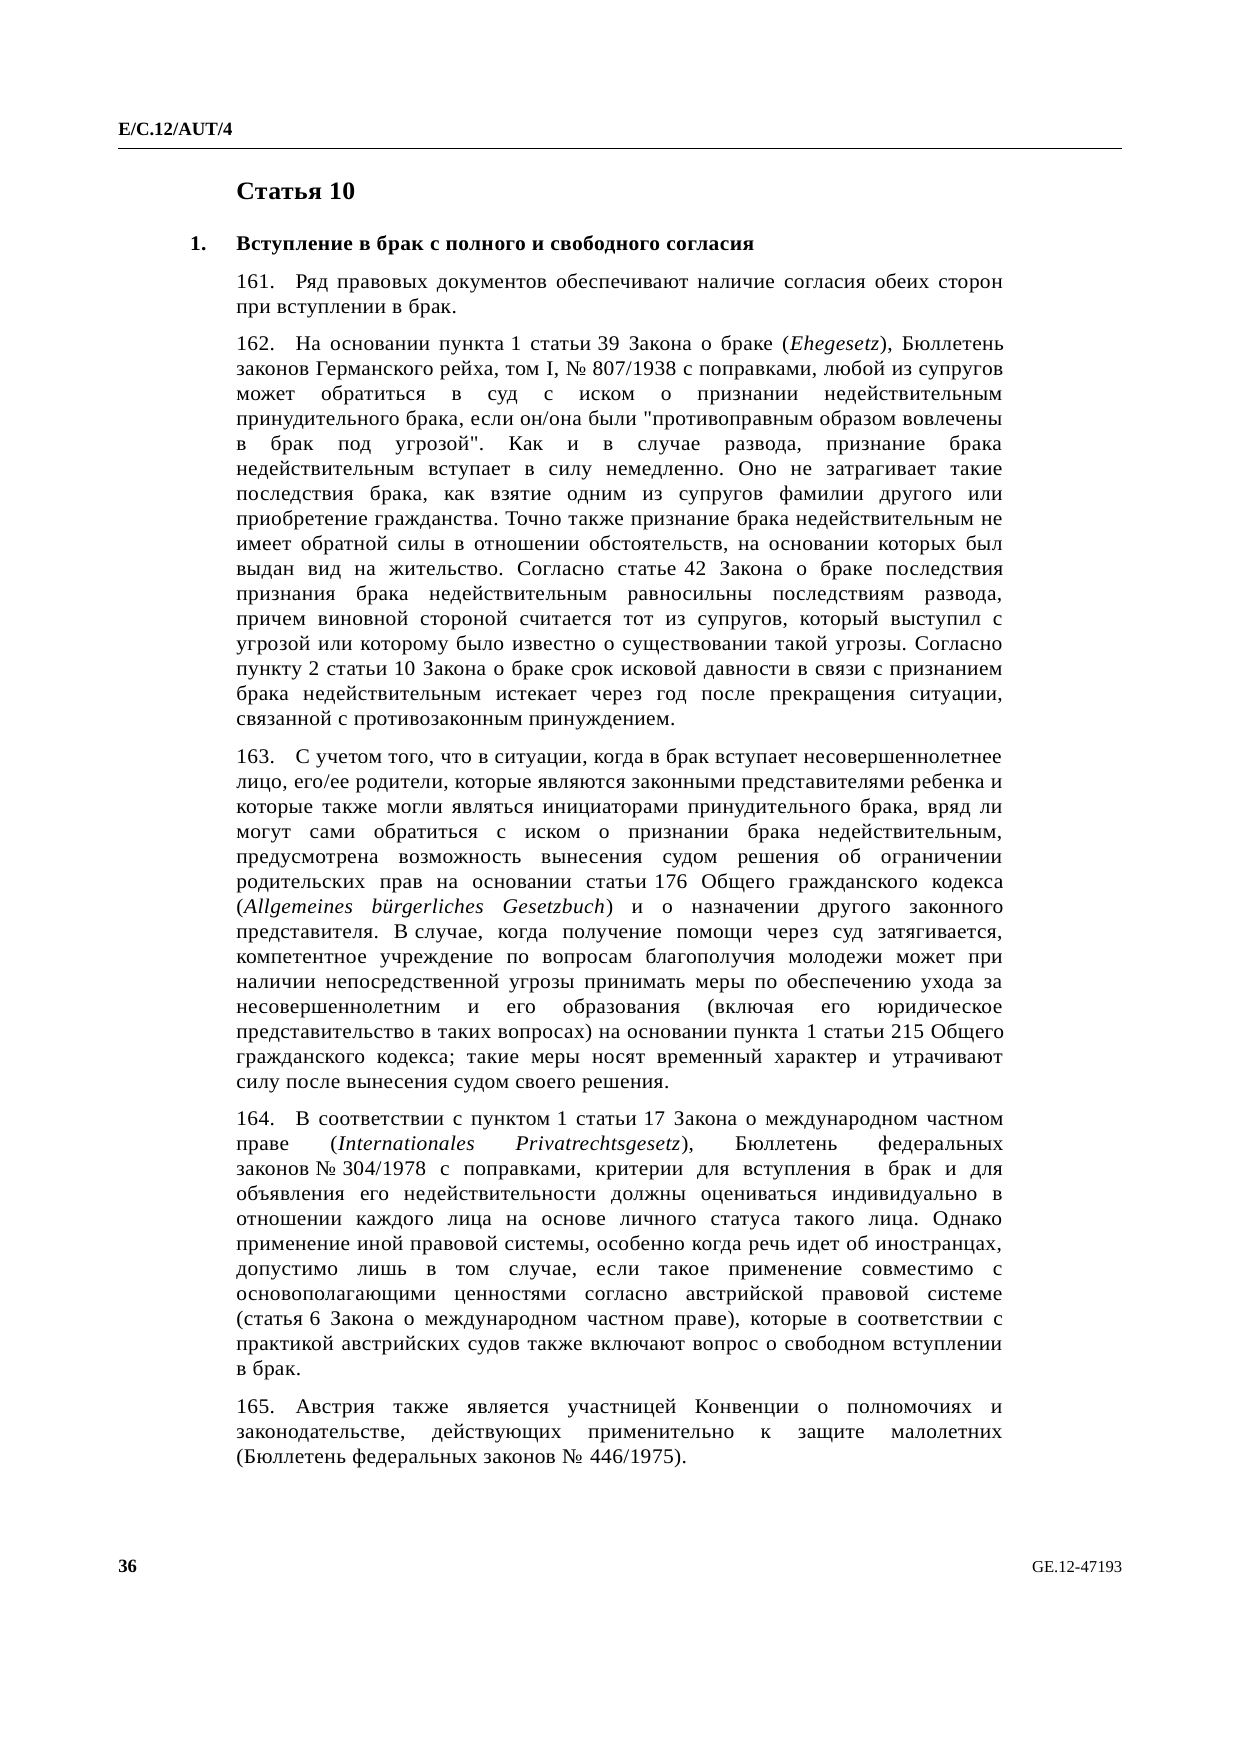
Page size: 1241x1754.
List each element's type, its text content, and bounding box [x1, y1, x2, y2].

text 165. Австрия также является участницей Конвенции о полномочиях и законодательстве, действующих применительно к защите малолетних (Бюллетень федеральных законов № 446/1975). [236, 1393, 1004, 1468]
text 163. С учетом того, что в ситуации, когда в брак вступает несовершеннолетнее лицо, его/ее родители, которые являются законными представителями ребенка и которые также могли являться инициаторами принудительного брака, вряд ли могут сами обратиться с иском о признании брака недействительным, предусмотрена возможность вынесения судом решения об ограничении родительских прав на основании статьи 176 Общего гражданского кодекса (Allgemeines bürgerliches Gesetzbuch) и о назначении другого законного представителя. В случае, когда получение помощи через суд затягивается, компетентное учреждение по вопросам благополучия молодежи может при наличии непосредственной угрозы принимать меры по обеспечению ухода за несовершеннолетним и его образования (включая его юридическое представительство в таких вопросах) на основании пункта 1 статьи 215 Общего гражданского кодекса; такие меры носят временный характер и утрачивают силу после вынесения судом своего решения. [236, 743, 1004, 1093]
text 162. На основании пункта 1 статьи 39 Закона о браке (Ehegesetz), Бюллетень законов Германского рейха, том I, № 807/1938 с поправками, любой из супругов может обратиться в суд с иском о признании недействительным принудительного брака, если он/она были "противоправным образом вовлечены в брак под угрозой". Как и в случае развода, признание брака недействительным вступает в силу немедленно. Оно не затрагивает такие последствия брака, как взятие одним из супругов фамилии другого или приобретение гражданства. Точно также признание брака недействительным не имеет обратной силы в отношении обстоятельств, на основании которых был выдан вид на жительство. Согласно статье 42 Закона о браке последствия признания брака недействительным равносильны последствиям развода, причем виновной стороной считается тот из супругов, который выступил с угрозой или которому было известно о существовании такой угрозы. Согласно пункту 2 статьи 10 Закона о браке срок исковой давности в связи с признанием брака недействительным истекает через год после прекращения ситуации, связанной с противозаконным принуждением. [236, 330, 1004, 730]
text Статья 10 [118, 177, 1004, 205]
text 161. Ряд правовых документов обеспечивают наличие согласия обеих сторон при вступлении в брак. [236, 268, 1004, 318]
text 1. Вступление в брак с полного и свободного согласия [118, 230, 1004, 255]
text 164. В соответствии с пунктом 1 статьи 17 Закона о международном частном праве (Internationales Privatrechtsgesetz), Бюллетень федеральных законов № 304/1978 с поправками, критерии для вступления в брак и для объявления его недействительности должны оцениваться индивидуально в отношении каждого лица на основе личного статуса такого лица. Однако применение иной правовой системы, особенно когда речь идет об иностранцах, допустимо лишь в том случае, если такое применение совместимо с основополагающими ценностями согласно австрийской правовой системе (статья 6 Закона о международном частном праве), которые в соответствии с практикой австрийских судов также включают вопрос о свободном вступлении в брак. [236, 1105, 1004, 1380]
